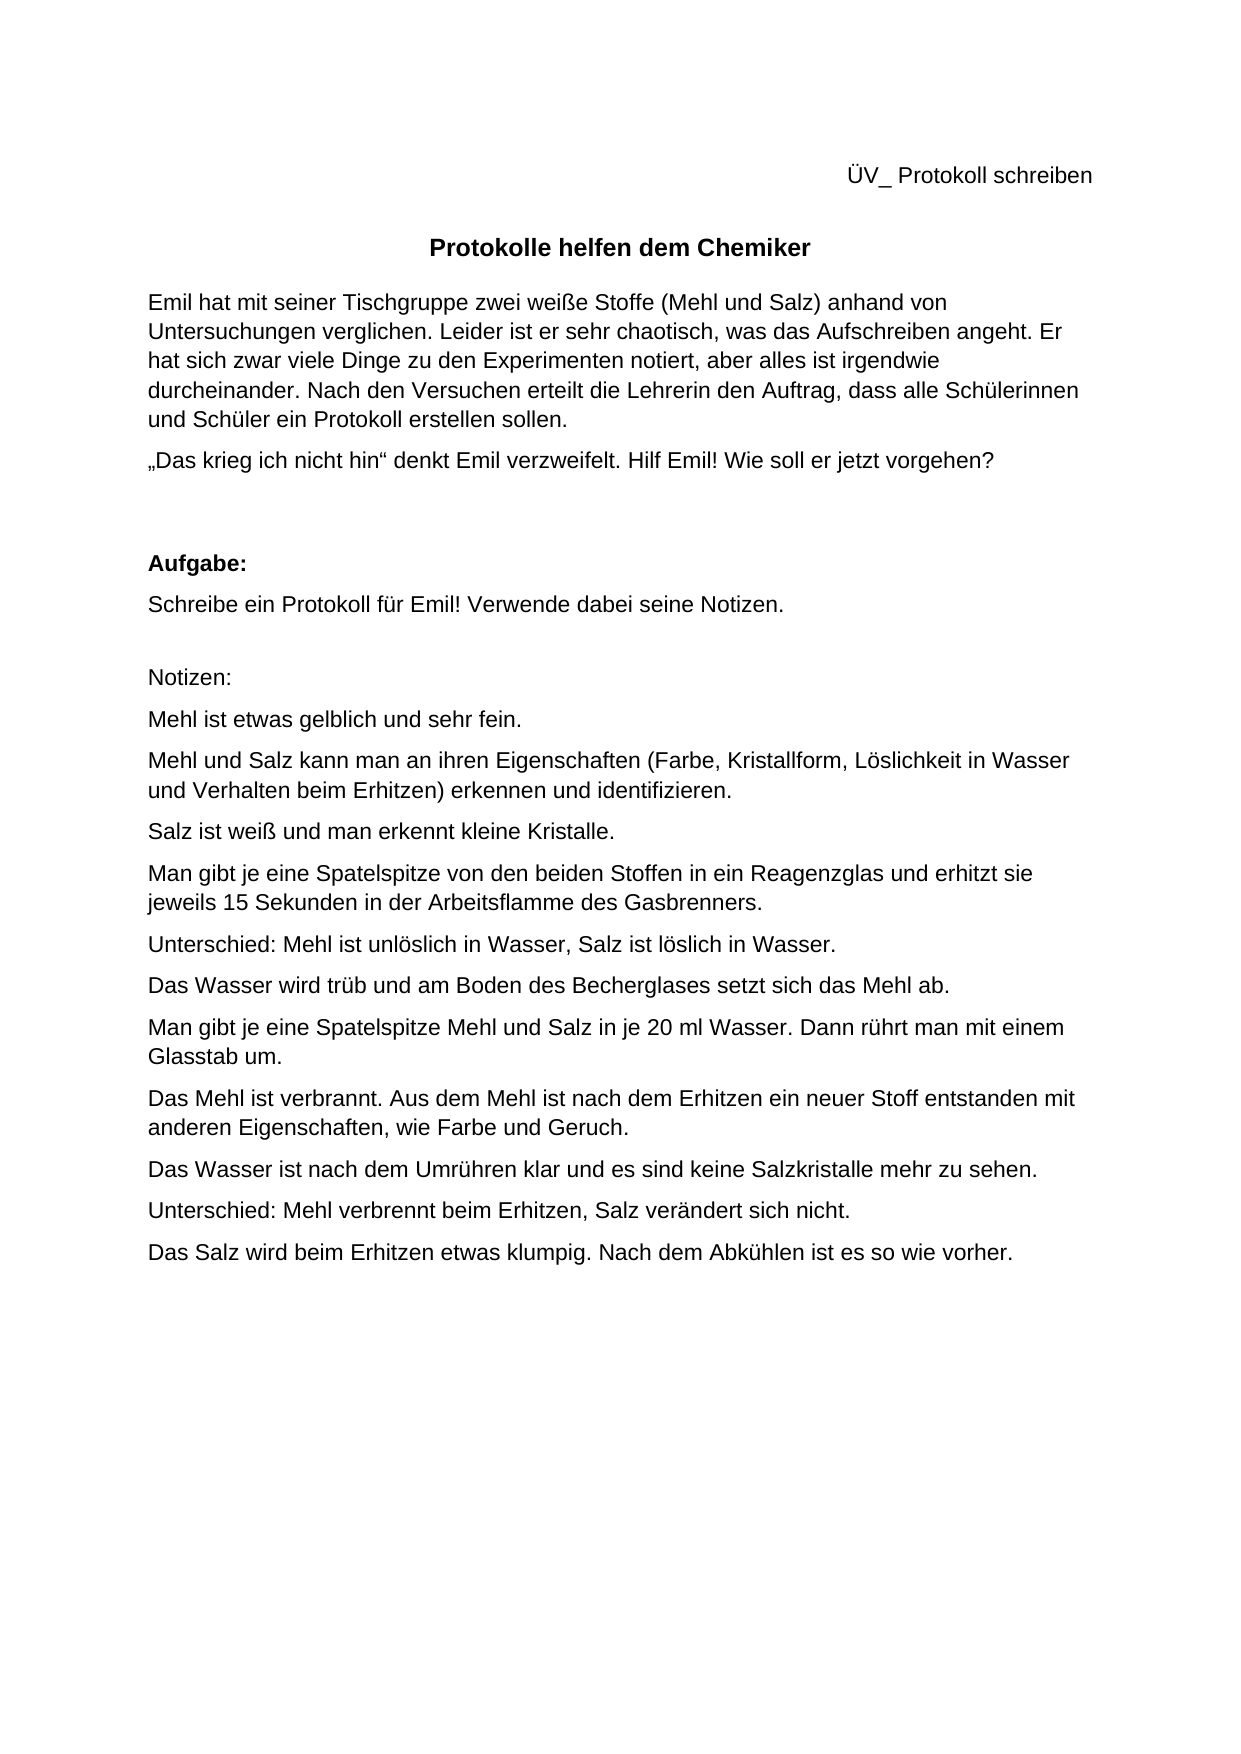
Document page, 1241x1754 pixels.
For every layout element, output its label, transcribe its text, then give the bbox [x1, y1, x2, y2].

text Schreibe ein Protokoll für Emil! Verwende dabei seine Notizen. [148, 589, 1093, 618]
text Salz ist weiß und man erkennt kleine Kristalle. [148, 816, 1093, 846]
text Aufgabe: [148, 548, 1093, 577]
text Protokolle helfen dem Chemiker [148, 233, 1093, 262]
text Man gibt je eine Spatelspitze Mehl und Salz in je 20 ml Wasser. Dann rührt man mit einem Glasstab um. [148, 1012, 1093, 1071]
text Das Wasser wird trüb und am Boden des Becherglases setzt sich das Mehl ab. [148, 971, 1093, 1000]
text Das Mehl ist verbrannt. Aus dem Mehl ist nach dem Erhitzen ein neuer Stoff entstanden mit anderen Eigenschaften, wie Farbe und Geruch. [148, 1083, 1093, 1141]
text ÜV_ Protokoll schreiben [148, 160, 1093, 189]
text Notizen: [148, 662, 1093, 691]
text „Das krieg ich nicht hin“ denkt Emil verzweifelt. Hilf Emil! Wie soll er jetzt vorgehen? [148, 446, 1093, 475]
text Unterschied: Mehl verbrennt beim Erhitzen, Salz verändert sich nicht. [148, 1196, 1093, 1225]
text Mehl ist etwas gelblich und sehr fein. [148, 704, 1093, 733]
text Unterschied: Mehl ist unlöslich in Wasser, Salz ist löslich in Wasser. [148, 929, 1093, 958]
text Emil hat mit seiner Tischgruppe zwei weiße Stoffe (Mehl und Salz) anhand von Untersuchungen verglichen. Leider ist er sehr chaotisch, was das Aufschreiben angeht. Er hat sich zwar viele Dinge zu den Experimenten notiert, aber alles ist irgendwie durcheinander. Nach den Versuchen erteilt die Lehrerin den Auftrag, dass alle Schülerinnen und Schüler ein Protokoll erstellen sollen. [148, 287, 1093, 433]
text Mehl und Salz kann man an ihren Eigenschaften (Farbe, Kristallform, Löslichkeit in Wasser und Verhalten beim Erhitzen) erkennen und identifizieren. [148, 746, 1093, 804]
text Das Salz wird beim Erhitzen etwas klumpig. Nach dem Abkühlen ist es so wie vorher. [148, 1237, 1093, 1266]
text Das Wasser ist nach dem Umrühren klar und es sind keine Salzkristalle mehr zu sehen. [148, 1154, 1093, 1183]
text Man gibt je eine Spatelspitze von den beiden Stoffen in ein Reagenzglas und erhitzt sie jeweils 15 Sekunden in der Arbeitsflamme des Gasbrenners. [148, 858, 1093, 916]
